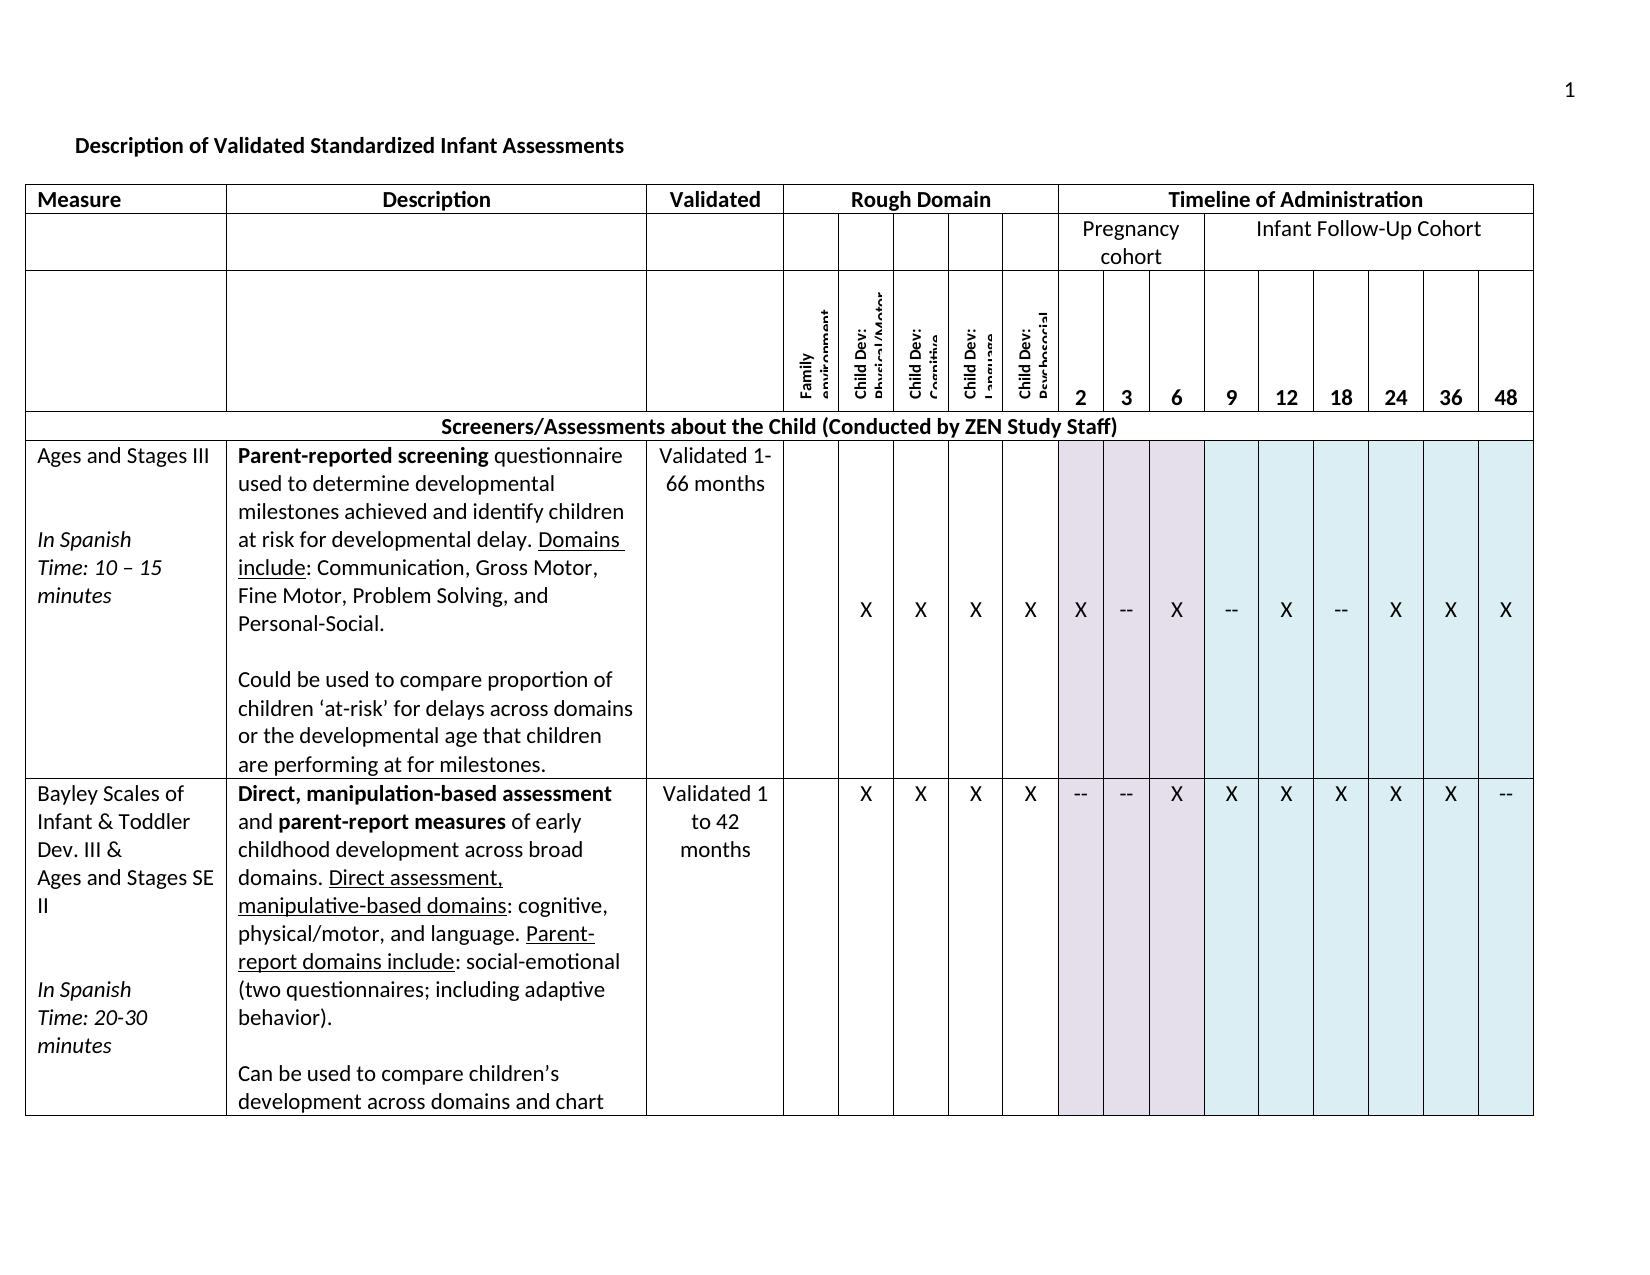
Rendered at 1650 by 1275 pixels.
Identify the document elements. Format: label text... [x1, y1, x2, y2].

table_header Validated [647, 185, 783, 213]
table_cell 48 [1479, 271, 1533, 411]
table_cell [227, 214, 646, 270]
table_header Timeline of Administration [1059, 185, 1533, 213]
table_cell X [1259, 779, 1313, 1115]
table_cell 6 [1150, 271, 1204, 411]
table_cell 12 [1259, 271, 1313, 411]
table_cell X [1369, 441, 1423, 778]
table_cell Parent-reported screening questionnaire used to determine developmental milestones achieved and identify children at risk for developmental delay. Domains include: Communication, Gross Motor, Fine Motor, Problem Solving, and Personal-Social. Could be used to compare proportion of children ‘at-risk’ for delays across domains or the developmental age that children are performing at for milestones. [227, 441, 646, 778]
table_cell -- [1314, 441, 1368, 778]
table_cell X [1205, 779, 1258, 1115]
table_cell 9 [1205, 271, 1258, 411]
table_cell X [894, 779, 948, 1115]
table_cell X [1259, 441, 1313, 778]
table_cell X [839, 441, 893, 778]
table_cell [949, 214, 1002, 270]
table_cell X [949, 441, 1002, 778]
table_cell [227, 271, 646, 411]
table_cell X [1479, 441, 1533, 778]
table_cell [839, 214, 893, 270]
table_cell Screeners/Assessments about the Child (Conducted by ZEN Study Staff) [26, 412, 1533, 440]
table_cell 36 [1424, 271, 1478, 411]
table_cell X [1003, 441, 1058, 778]
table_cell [227, 779, 646, 1115]
table_cell Child Dev: Psychosocial [1003, 271, 1058, 411]
table_cell X [1150, 779, 1204, 1115]
table_cell [26, 271, 226, 411]
table_cell X [1424, 779, 1478, 1115]
table_cell Family environment [784, 271, 838, 411]
table_cell 18 [1314, 271, 1368, 411]
table_cell -- [1205, 441, 1258, 778]
table_cell X [1059, 441, 1103, 778]
table_cell [784, 779, 838, 1115]
table_cell -- [1479, 779, 1533, 1115]
table_cell [894, 214, 948, 270]
table_header Rough Domain [784, 185, 1058, 213]
text Description of Validated Standardized Infant Assessments [75, 131, 1575, 159]
table_header Description [227, 185, 646, 213]
table_cell X [1150, 441, 1204, 778]
table_cell Child Dev: Language [949, 271, 1002, 411]
table_cell 3 [1104, 271, 1149, 411]
table_cell 24 [1369, 271, 1423, 411]
table_cell X [1424, 441, 1478, 778]
table_cell [647, 271, 783, 411]
table_cell [784, 214, 838, 270]
table_cell X [839, 779, 893, 1115]
table_cell Child Dev: Physical/Motor [839, 271, 893, 411]
table_cell Infant Follow-Up Cohort [1205, 214, 1533, 270]
table_cell -- [1104, 779, 1149, 1115]
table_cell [26, 779, 226, 1115]
table_cell Ages and Stages III In Spanish Time: 10 – 15 minutes [26, 441, 226, 778]
table_cell [647, 214, 783, 270]
table_header Measure [26, 185, 226, 213]
table_cell X [949, 779, 1002, 1115]
table_cell Validated 1-66 months [647, 441, 783, 778]
table_cell Pregnancy cohort [1059, 214, 1204, 270]
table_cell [647, 779, 783, 1115]
table_cell X [894, 441, 948, 778]
table_cell X [1369, 779, 1423, 1115]
table_cell -- [1059, 779, 1103, 1115]
table_cell [26, 214, 226, 270]
table_cell X [1314, 779, 1368, 1115]
table_cell [1003, 214, 1058, 270]
table_cell Child Dev: Cognitive [894, 271, 948, 411]
table_cell X [1003, 779, 1058, 1115]
table_cell 2 [1059, 271, 1103, 411]
table_cell [784, 441, 838, 778]
table_cell -- [1104, 441, 1149, 778]
